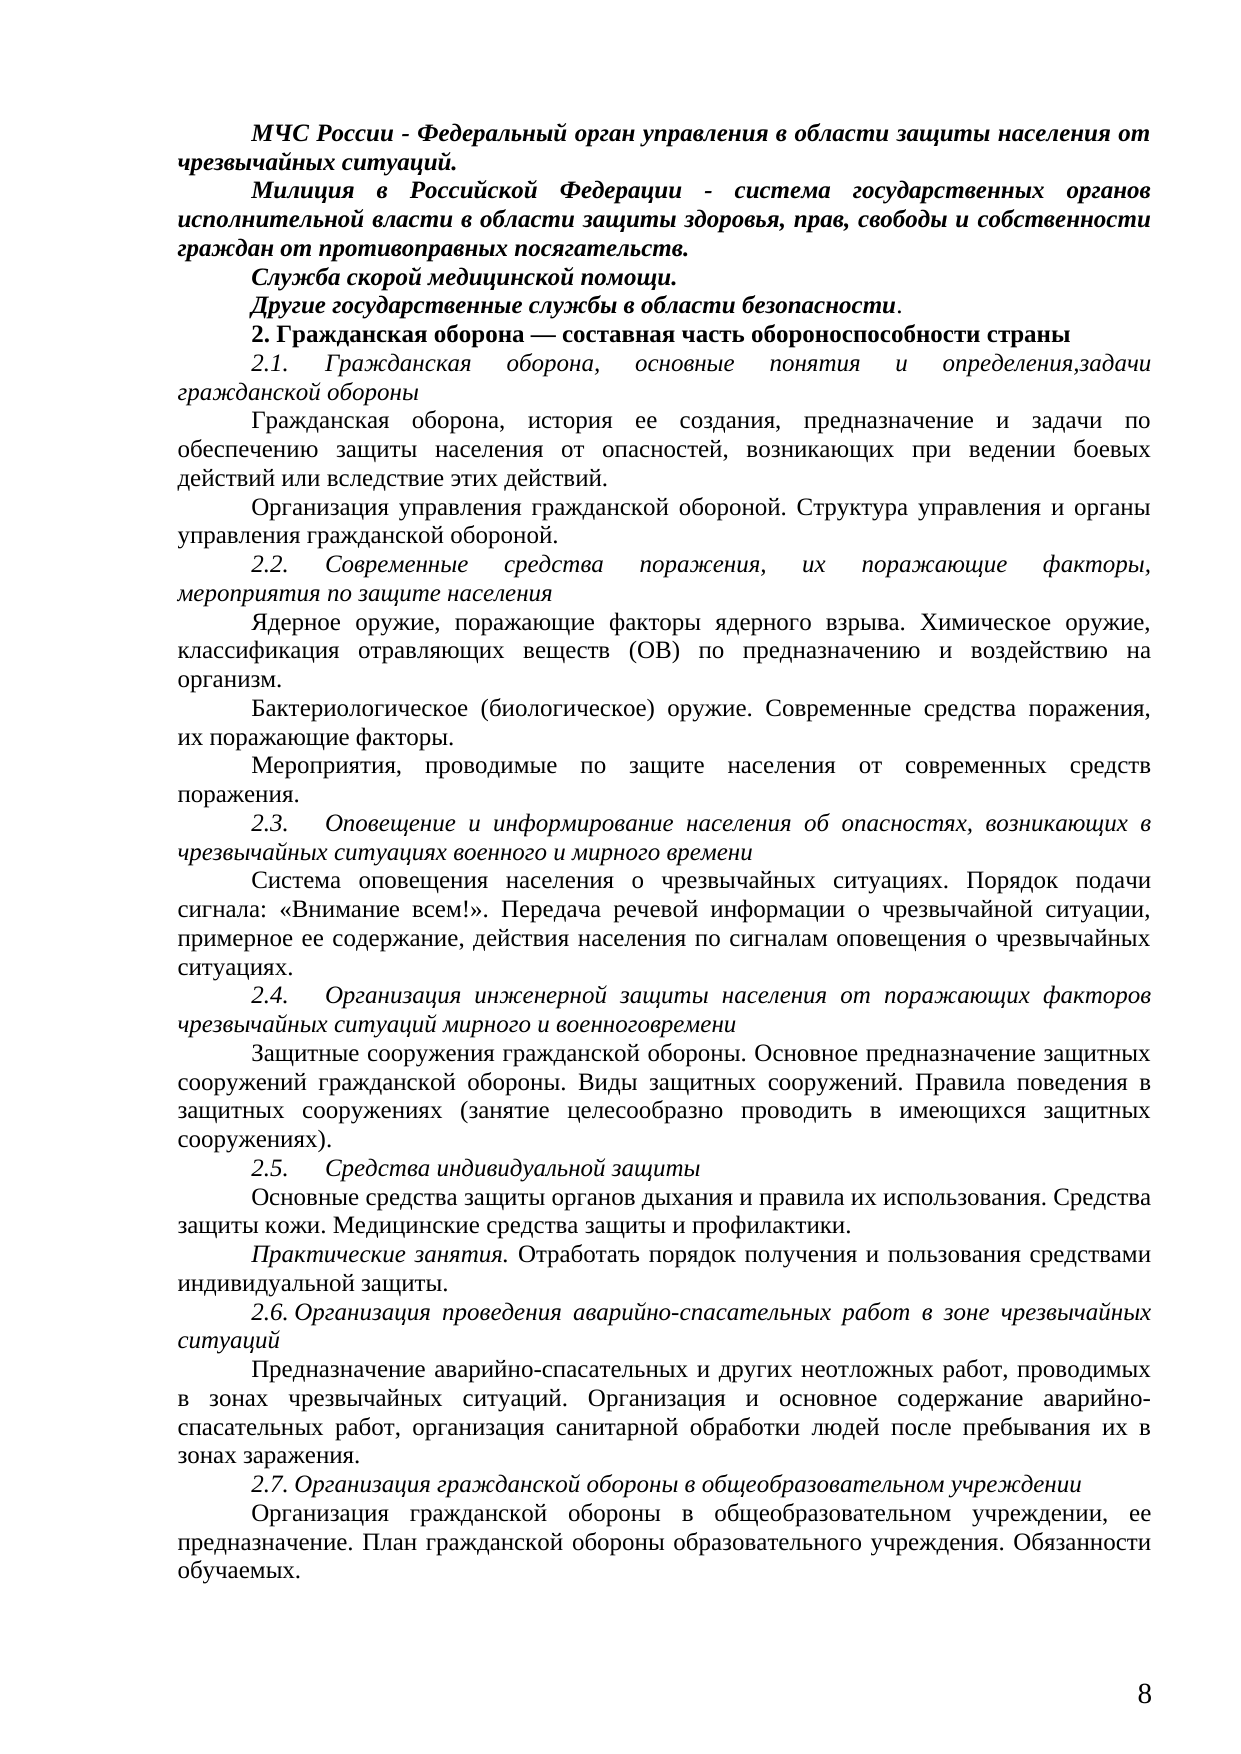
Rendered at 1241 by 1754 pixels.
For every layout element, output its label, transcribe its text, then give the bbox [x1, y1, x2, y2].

text 2.1. Гражданская оборона, основные понятия и определения,задачи гражданской обороны [177, 348, 1152, 406]
text 2.7. Организация гражданской обороны в общеобразовательном учреждении [177, 1469, 1152, 1498]
text Ядерное оружие, поражающие факторы ядерного взрыва. Химическое оружие, классификация отравляющих веществ (ОВ) по предназначению и воздействию на организм. [177, 607, 1152, 693]
text 2.3. Оповещение и информирование населения об опасностях, возникающих в чрезвычайных ситуациях военного и мирного времени [177, 808, 1152, 866]
text 2.4. Организация инженерной защиты населения от поражающих факторов чрезвычайных ситуаций мирного и военноговремени [177, 981, 1152, 1038]
text Мероприятия, проводимые по защите населения от современных средств поражения. [177, 751, 1152, 808]
text МЧС России - Федеральный орган управления в области защиты населения от чрезвычайных ситуаций. [177, 118, 1152, 176]
text Организация гражданской обороны в общеобразовательном учреждении, ее предназначение. План гражданской обороны образовательного учреждения. Обязанности обучаемых. [177, 1498, 1152, 1584]
text Система оповещения населения о чрезвычайных ситуациях. Порядок подачи сигнала: «Внимание всем!». Передача речевой информации о чрезвычайной ситуации, примерное ее содержание, действия населения по сигналам оповещения о чрезвычайных ситуациях. [177, 866, 1152, 981]
text Предназначение аварийно-спасательных и других неотложных работ, проводимых в зонах чрезвычайных ситуаций. Организация и основное содержание аварийно-спасательных работ, организация санитарной обработки людей после пребывания их в зонах заражения. [177, 1354, 1152, 1469]
text 2.6. Организация проведения аварийно-спасательных работ в зоне чрезвычайных ситуаций [177, 1297, 1152, 1354]
text 2.5. Средства индивидуальной защиты [177, 1153, 1152, 1182]
text Практические занятия. Отработать порядок получения и пользования средствами индивидуальной защиты. [177, 1239, 1152, 1297]
text 2.2. Современные средства поражения, их поражающие факторы, мероприятия по защите населения [177, 549, 1152, 607]
text Основные средства защиты органов дыхания и правила их использования. Средства защиты кожи. Медицинские средства защиты и профилактики. [177, 1182, 1152, 1239]
text Другие государственные службы в области безопасности. [177, 291, 1152, 319]
text Бактериологическое (биологическое) оружие. Современные средства поражения, их поражающие факторы. [177, 693, 1152, 751]
text Организация управления гражданской обороной. Структура управления и органы управления гражданской обороной. [177, 492, 1152, 549]
text Служба скорой медицинской помощи. [177, 262, 1152, 291]
text 2. Гражданская оборона — составная часть обороноспособности страны [177, 319, 1152, 348]
text Милиция в Российской Федерации - система государственных органов исполнительной власти в области защиты здоровья, прав, свободы и собственности граждан от противоправных посягательств. [177, 176, 1152, 262]
text Защитные сооружения гражданской обороны. Основное предназначение защитных сооружений гражданской обороны. Виды защитных сооружений. Правила поведения в защитных сооружениях (занятие целесообразно проводить в имеющихся защитных сооружениях). [177, 1038, 1152, 1153]
text Гражданская оборона, история ее создания, предназначение и задачи по обеспечению защиты населения от опасностей, возникающих при ведении боевых действий или вследствие этих действий. [177, 406, 1152, 492]
